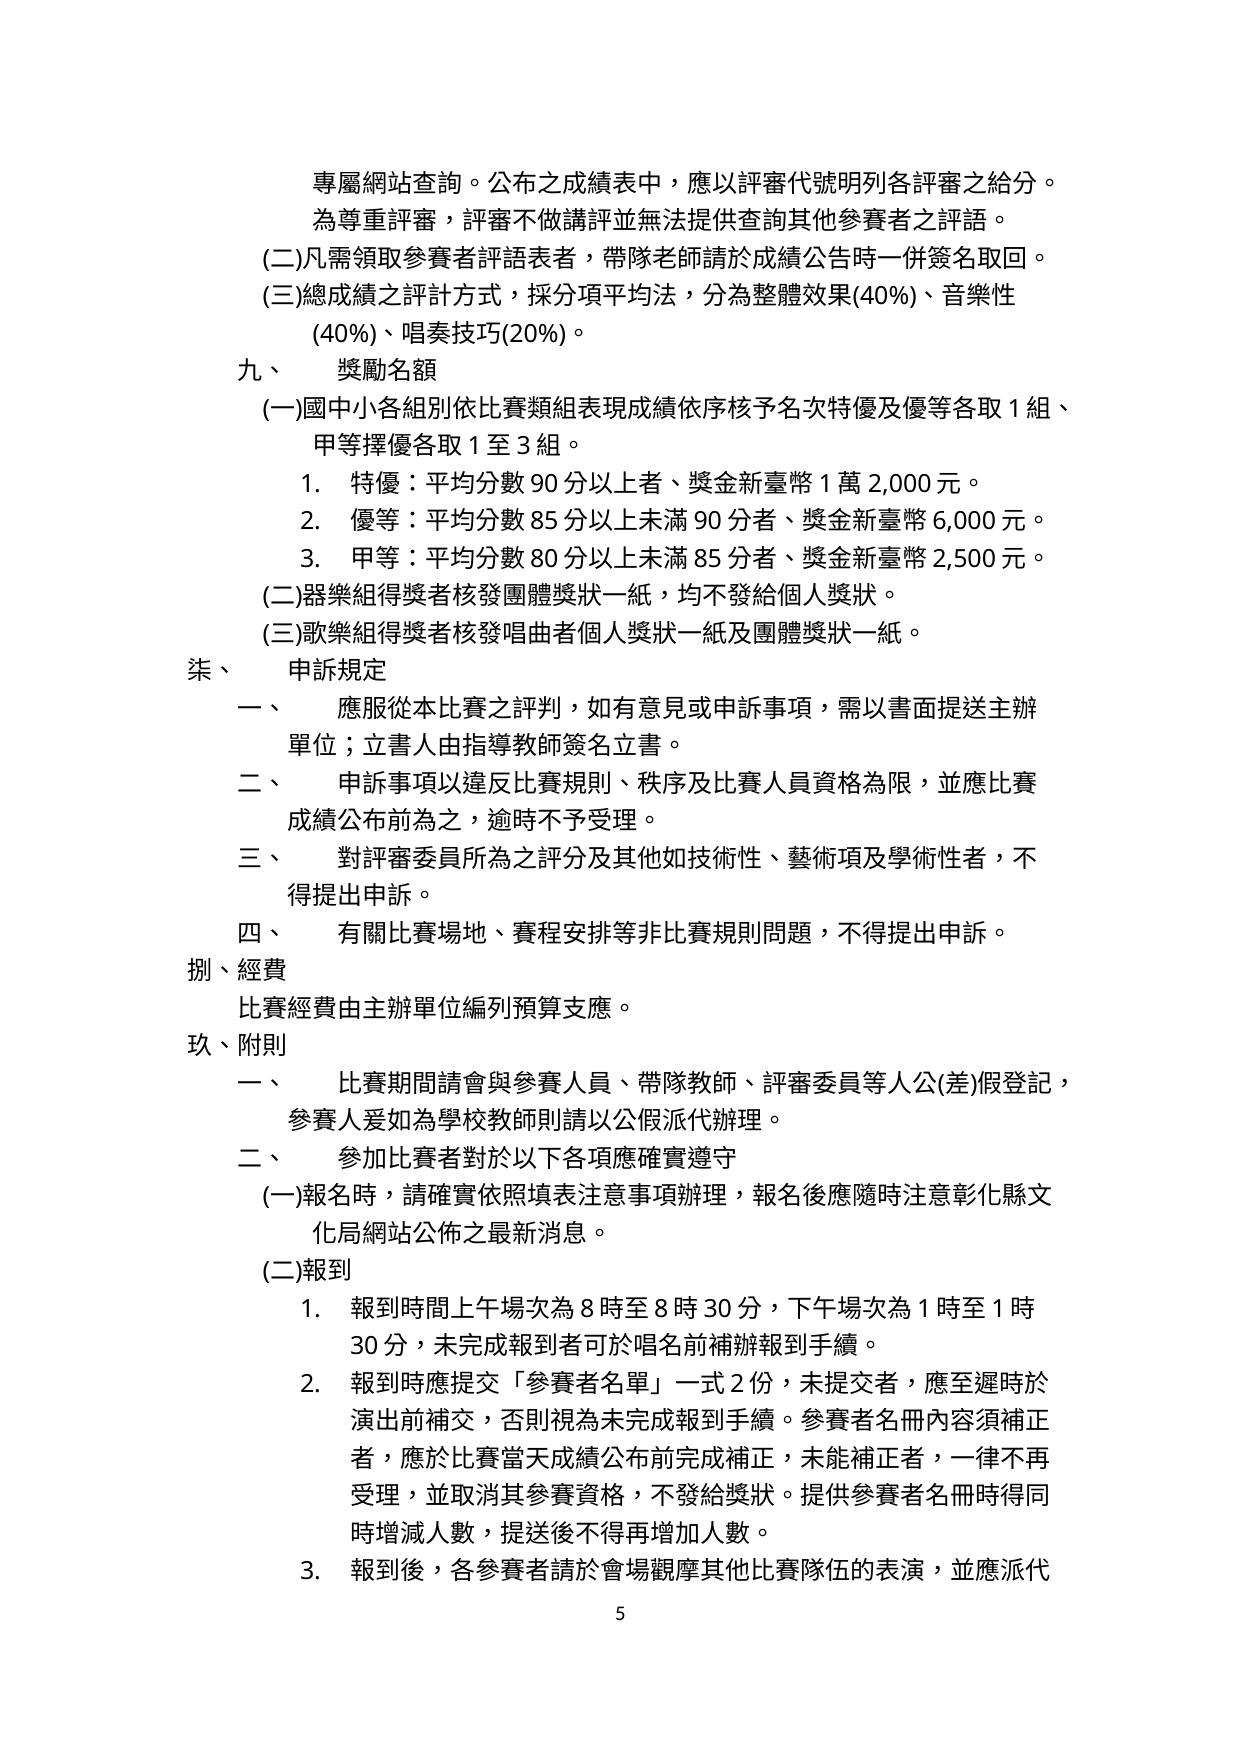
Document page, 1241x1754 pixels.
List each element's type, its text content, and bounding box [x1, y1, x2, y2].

list (三)歌樂組得獎者核發唱曲者個人獎狀一紙及團體獎狀一紙。 [262, 612, 1053, 650]
list 申訴規定 [187, 650, 1053, 687]
list 優等：平均分數85分以上未滿90分者、獎金新臺幣6,000元。 [300, 500, 1053, 537]
list 對評審委員所為之評分及其他如技術性、藝術項及學術性者，不得提出申訴。 [237, 837, 1053, 912]
list (三)總成績之評計方式，採分項平均法，分為整體效果(40%)、音樂性(40%)、唱奏技巧(20%)。 [262, 275, 1053, 350]
list 應服從本比賽之評判，如有意見或申訴事項，需以書面提送主辦單位；立書人由指導教師簽名立書。 [237, 687, 1053, 762]
list (一)國中小各組別依比賽類組表現成績依序核予名次特優及優等各取1組、甲等擇優各取1至3組。 [262, 387, 1053, 462]
list 有關比賽場地、賽程安排等非比賽規則問題，不得提出申訴。 [237, 912, 1053, 950]
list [262, 162, 1053, 237]
list 參加比賽者對於以下各項應確實遵守 [237, 1137, 1053, 1175]
list 特優：平均分數90分以上者、獎金新臺幣1萬2,000元。 [300, 462, 1053, 500]
list 報到時間上午場次為8時至8時30分，下午場次為1時至1時30分，未完成報到者可於唱名前補辦報到手續。 [300, 1287, 1053, 1362]
list 申訴事項以違反比賽規則、秩序及比賽人員資格為限，並應比賽成績公布前為之，逾時不予受理。 [237, 762, 1053, 837]
list 報到時應提交「參賽者名單」一式2份，未提交者，應至遲時於演出前補交，否則視為未完成報到手續。參賽者名冊內容須補正者，應於比賽當天成績公布前完成補正，未能補正者，一律不再受理，並取消其參賽資格，不發給獎狀。提供參賽者名冊時得同時增減人數，提送後不得再增加人數。 [300, 1362, 1053, 1550]
text 比賽經費由主辦單位編列預算支應。 [237, 987, 1053, 1025]
list (二)報到 [262, 1250, 1053, 1287]
list (二)器樂組得獎者核發團體獎狀一紙，均不發給個人獎狀。 [262, 575, 1053, 612]
list (二)凡需領取參賽者評語表者，帶隊老師請於成績公告時一併簽名取回。 [262, 237, 1053, 275]
list 比賽期間請會與參賽人員、帶隊教師、評審委員等人公(差)假登記，參賽人爰如為學校教師則請以公假派代辦理。 [237, 1062, 1053, 1137]
list 經費 [187, 950, 1053, 987]
list 獎勵名額 [237, 350, 1053, 387]
list 附則 [187, 1025, 1053, 1062]
list 甲等：平均分數80分以上未滿85分者、獎金新臺幣2,500元。 [300, 537, 1053, 575]
list (一)報名時，請確實依照填表注意事項辦理，報名後應隨時注意彰化縣文化局網站公佈之最新消息。 [262, 1175, 1053, 1250]
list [300, 1550, 1053, 1587]
